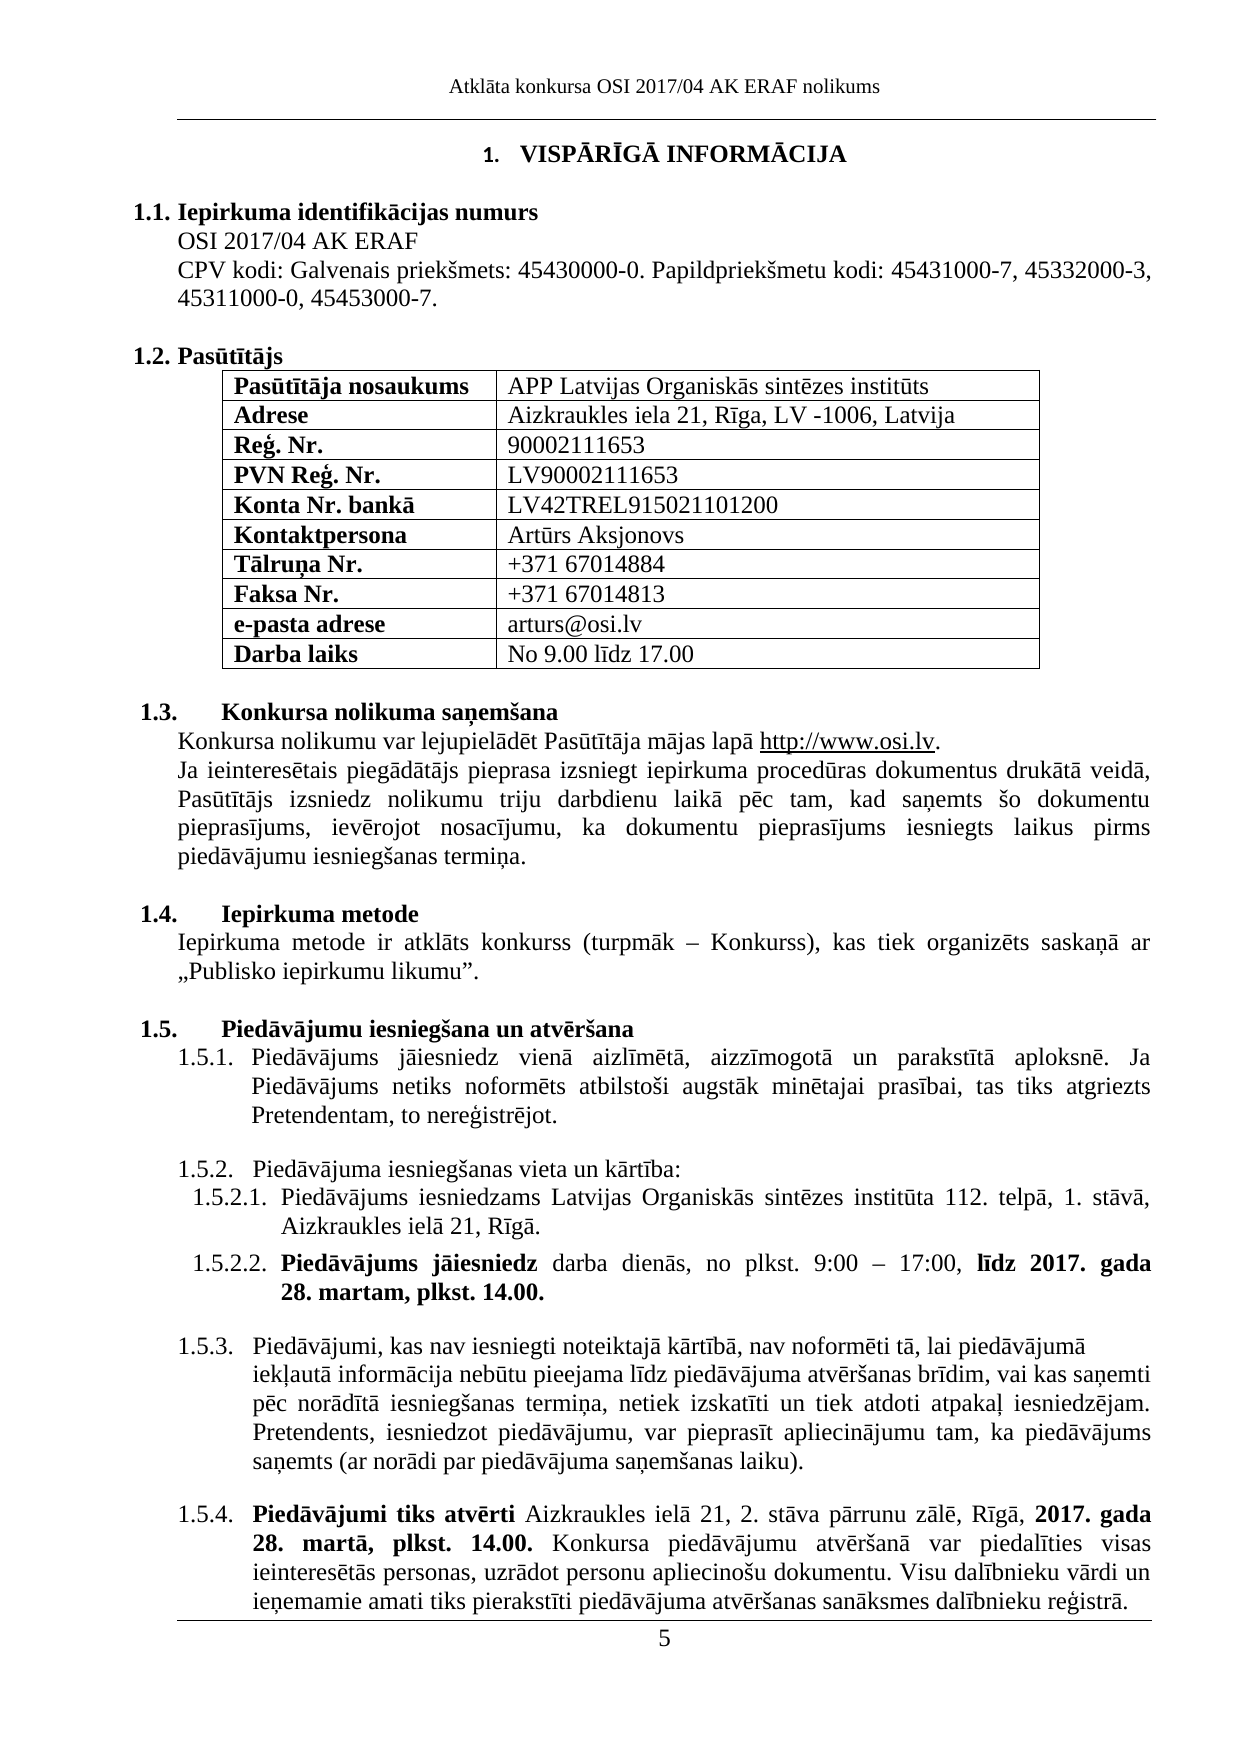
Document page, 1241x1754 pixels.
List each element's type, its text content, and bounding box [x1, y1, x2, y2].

list Konkursa nolikuma saņemšana [140, 697, 1152, 726]
table_cell +371 67014813 [497, 579, 1039, 608]
table_cell No 9.00 līdz 17.00 [497, 639, 1039, 668]
table_cell Tālruņa Nr. [223, 550, 496, 578]
table_cell LV42TREL915021101200 [497, 490, 1039, 519]
text OSI 2017/04 AK ERAF [177, 226, 1152, 255]
subtitle VISPĀRĪGĀ INFORMĀCIJA [177, 139, 1152, 168]
table_cell Faksa Nr. [223, 579, 496, 608]
table_cell Kontaktpersona [223, 520, 496, 548]
text CPV kodi: Galvenais priekšmets: 45430000-0. Papildpriekšmetu kodi: 45431000-7, 45332000-3, 45311000-0, 45453000-7. [177, 255, 1152, 312]
list Piedāvājumu iesniegšana un atvēršana [140, 1014, 1152, 1042]
list Iepirkuma metode [140, 899, 1152, 927]
text iekļautā informācija nebūtu pieejama līdz piedāvājuma atvēršanas brīdim, vai kas saņemti pēc norādītā iesniegšanas termiņa, netiek izskatīti un tiek atdoti atpakaļ iesniedzējam. Pretendents, iesniedzot piedāvājumu, var pieprasīt apliecinājumu tam, ka piedāvājums saņemts (ar norādi par piedāvājuma saņemšanas laiku). [252, 1359, 1152, 1474]
table_cell arturs@osi.lv [497, 609, 1039, 638]
list Piedāvājumi tiks atvērti Aizkraukles ielā 21, 2. stāva pārrunu zālē, Rīgā, 2017. gada 28. martā, plkst. 14.00. Konkursa piedāvājumu atvēršanā var piedalīties visas ieinteresētās personas, uzrādot personu apliecinošu dokumentu. Visu dalībnieku vārdi un ieņemamie amati tiks pierakstīti piedāvājuma atvēršanas sanāksmes dalībnieku reģistrā. [177, 1499, 1152, 1614]
table_cell 90002111653 [497, 430, 1039, 459]
list Piedāvājums iesniedzams Latvijas Organiskās sintēzes institūta 112. telpā, 1. stāvā, Aizkraukles ielā 21, Rīgā. [192, 1182, 1152, 1240]
list Iepirkuma identifikācijas numurs [133, 197, 1152, 226]
list Piedāvājums jāiesniedz darba dienās, no plkst. 9:00 – 17:00, līdz 2017. gada 28. martam, plkst. 14.00. [192, 1248, 1152, 1306]
table_cell Darba laiks [223, 639, 496, 668]
table_cell LV90002111653 [497, 460, 1039, 489]
list Konkursa nolikumu var lejupielādēt Pasūtītāja mājas lapā http://www.osi.lv. [177, 726, 1152, 755]
text Iepirkuma metode ir atklāts konkurss (turpmāk – Konkurss), kas tiek organizēts saskaņā ar „Publisko iepirkumu likumu”. [177, 927, 1152, 985]
table_cell Artūrs Aksjonovs [497, 520, 1039, 548]
table_header Pasūtītāja nosaukums [223, 371, 496, 399]
list Piedāvājumi, kas nav iesniegti noteiktajā kārtībā, nav noformēti tā, lai piedāvājumā [177, 1331, 1152, 1359]
table_cell +371 67014884 [497, 550, 1039, 578]
list Piedāvājuma iesniegšanas vieta un kārtība: [177, 1154, 1152, 1182]
table_cell e-pasta adrese [223, 609, 496, 638]
table_cell Konta Nr. bankā [223, 490, 496, 519]
table_cell Reģ. Nr. [223, 430, 496, 459]
table_cell Adrese [223, 401, 496, 429]
list Ja ieinteresētais piegādātājs pieprasa izsniegt iepirkuma procedūras dokumentus drukātā veidā, Pasūtītājs izsniedz nolikumu triju darbdienu laikā pēc tam, kad saņemts šo dokumentu pieprasījums, ievērojot nosacījumu, ka dokumentu pieprasījums iesniegts laikus pirms piedāvājumu iesniegšanas termiņa. [177, 755, 1152, 870]
table_cell Aizkraukles iela 21, Rīga, LV -1006, Latvija [497, 401, 1039, 429]
table_cell PVN Reģ. Nr. [223, 460, 496, 489]
list Piedāvājums jāiesniedz vienā aizlīmētā, aizzīmogotā un parakstītā aploksnē. Ja Piedāvājums netiks noformēts atbilstoši augstāk minētajai prasībai, tas tiks atgriezts Pretendentam, to nereģistrējot. [177, 1042, 1152, 1129]
table_header APP Latvijas Organiskās sintēzes institūts [497, 371, 1039, 399]
list Pasūtītājs [133, 341, 1152, 370]
